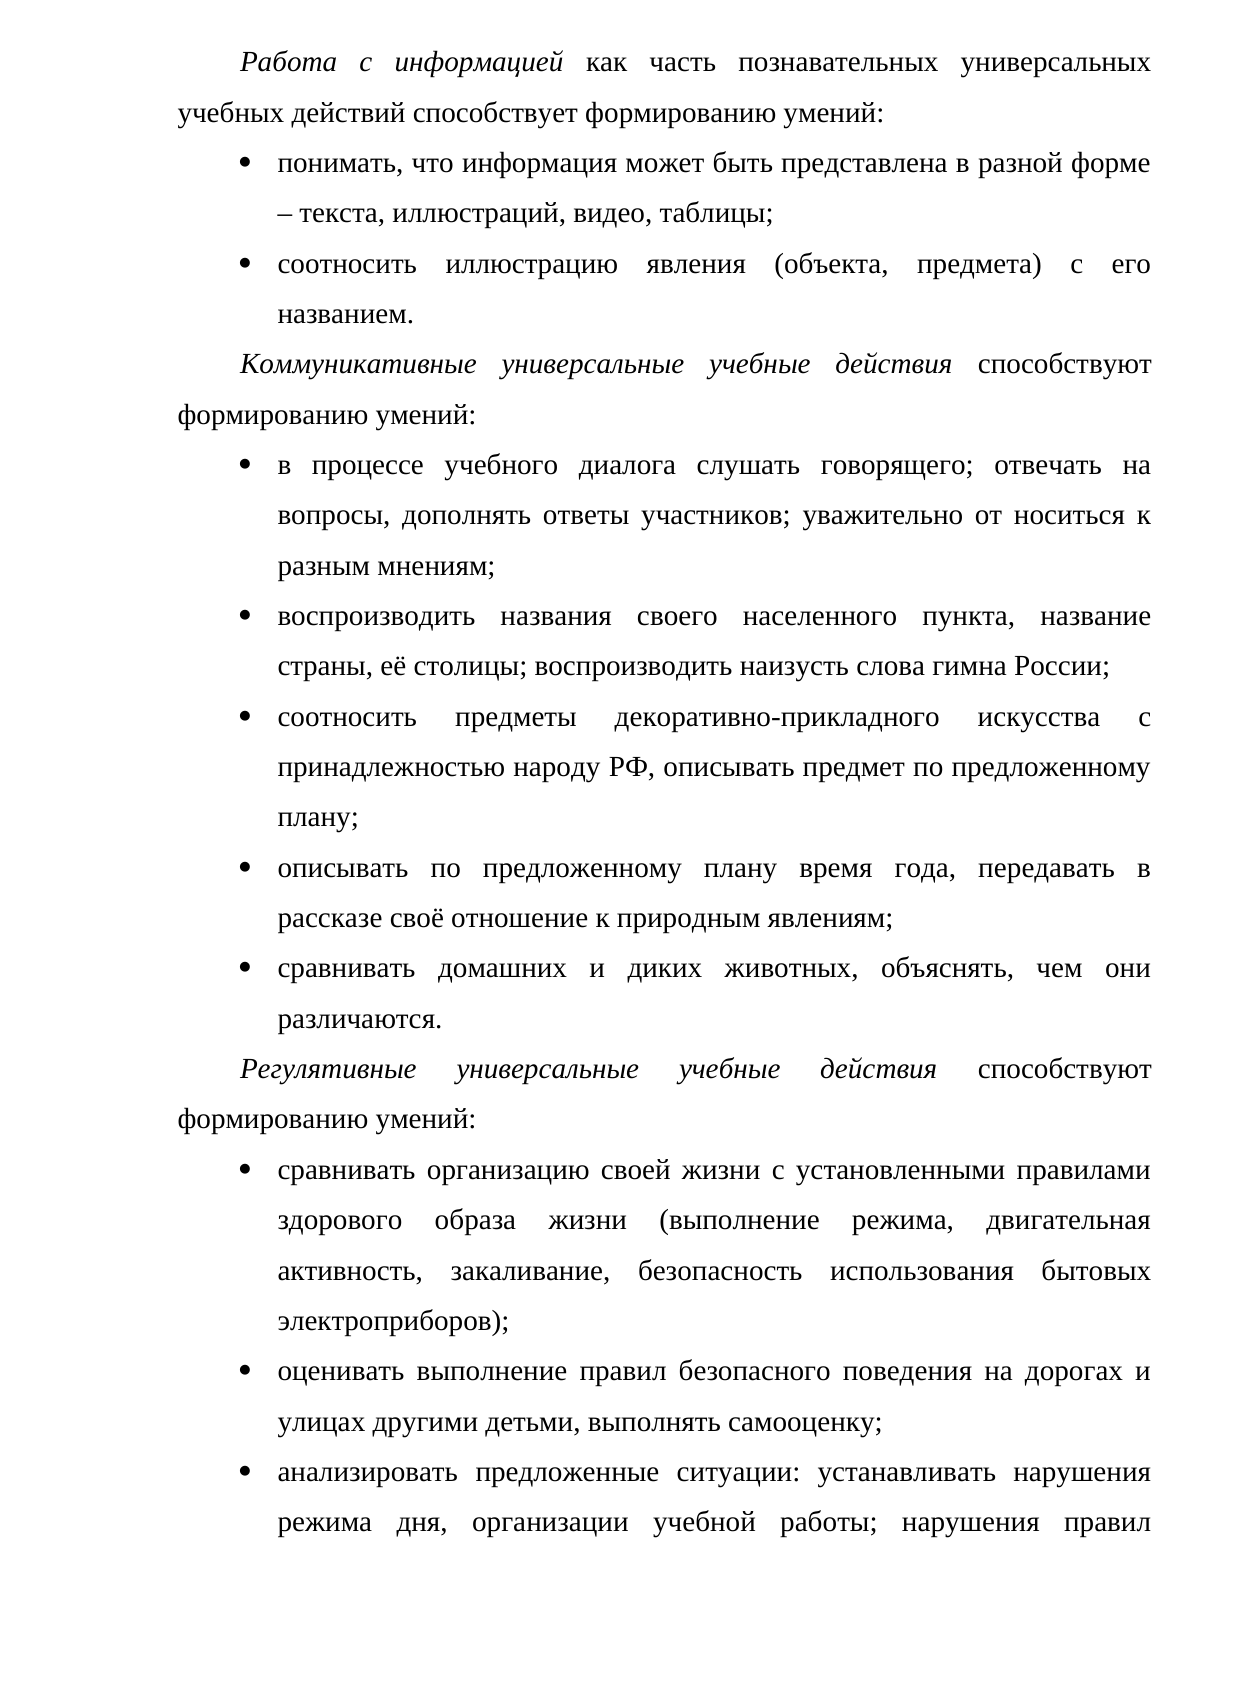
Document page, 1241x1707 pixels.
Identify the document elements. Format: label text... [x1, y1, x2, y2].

list описывать по предложенному плану время года, передавать в рассказе своё отношение к природным явлениям; [240, 850, 1152, 934]
text Коммуникативные универсальные учебные действия способствуют формированию умений: [177, 346, 1152, 430]
text Регулятивные универсальные учебные действия способствуют формированию умений: [177, 1051, 1152, 1135]
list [240, 1454, 1152, 1538]
list воспроизводить названия своего населенного пункта, название страны, её столицы; воспроизводить наизусть слова гимна России; [240, 598, 1152, 682]
list сравнивать домашних и диких животных, объяснять, чем они различаются. [240, 951, 1152, 1034]
list понимать, что информация может быть представлена в разной форме – текста, иллюстраций, видео, таблицы; [240, 145, 1152, 229]
list оценивать выполнение правил безопасного поведения на дорогах и улицах другими детьми, выполнять самооценку; [240, 1353, 1152, 1437]
list соотносить иллюстрацию явления (объекта, предмета) с его названием. [240, 246, 1152, 330]
list сравнивать организацию своей жизни с установленными правилами здорового образа жизни (выполнение режима, двигательная активность, закаливание, безопасность использования бытовых электроприборов); [240, 1152, 1152, 1337]
list соотносить предметы декоративно-прикладного искусства с принадлежностью народу РФ, описывать предмет по предложенному плану; [240, 699, 1152, 833]
list в процессе учебного диалога слушать говорящего; отвечать на вопросы, дополнять ответы участников; уважительно от носиться к разным мнениям; [240, 447, 1152, 581]
text Работа с информацией как часть познавательных универсальных учебных действий способствует формированию умений: [177, 44, 1152, 128]
